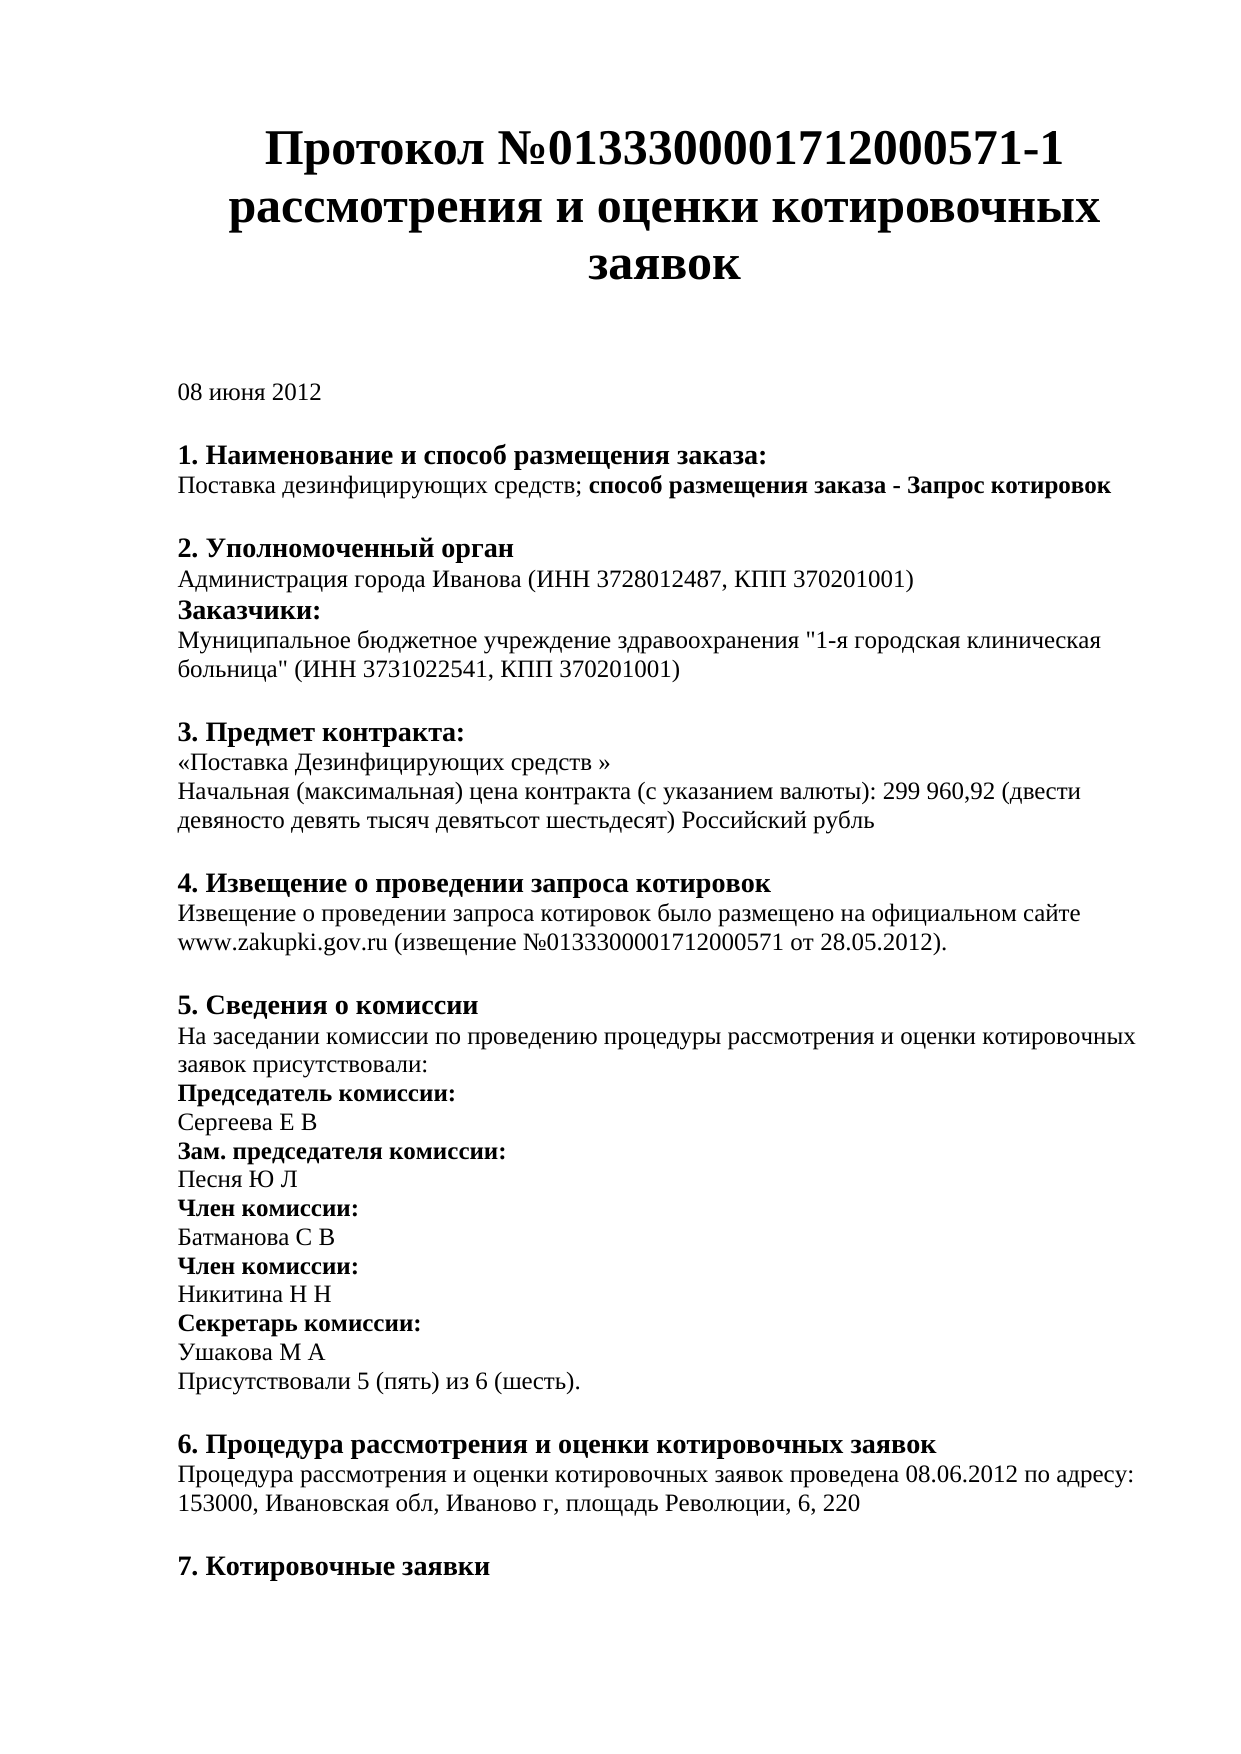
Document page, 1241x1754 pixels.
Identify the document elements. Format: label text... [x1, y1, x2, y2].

text 4. Извещение о проведении запроса котировок [177, 866, 1152, 898]
text Протокол №0133300001712000571-1 [177, 118, 1152, 176]
text Процедура рассмотрения и оценки котировочных заявок проведена 08.06.2012 по адресу: 153000, Ивановская обл, Иваново г, площадь Революции, 6, 220 [177, 1459, 1152, 1517]
text 2. Уполномоченный орган [177, 532, 1152, 564]
text 5. Сведения о комиссии [177, 988, 1152, 1021]
text 08 июня 2012 [177, 348, 1152, 406]
text Администрация города Иванова (ИНН 3728012487, КПП 370201001) [177, 564, 1152, 593]
text «Поставка Дезинфицирующих средств » Начальная (максимальная) цена контракта (с указанием валюты): 299 960,92 (двести девяносто девять тысяч девятьсот шестьдесят) Российский рубль [177, 747, 1152, 834]
text 1. Наименование и способ размещения заказа: [177, 438, 1152, 470]
text Член комиссии: Никитина Н Н [177, 1251, 1152, 1308]
text На заседании комиссии по проведению процедуры рассмотрения и оценки котировочных заявок присутствовали: [177, 1021, 1152, 1078]
text Заказчики: [177, 593, 1152, 625]
text Присутствовали 5 (пять) из 6 (шесть). [177, 1366, 1152, 1394]
text 3. Предмет контракта: [177, 715, 1152, 747]
text Поставка дезинфицирующих средств; способ размещения заказа - Запрос котировок [177, 470, 1152, 499]
text 7. Котировочные заявки [177, 1549, 1152, 1582]
text Председатель комиссии: Сергеева Е В [177, 1078, 1152, 1136]
text рассмотрения и оценки котировочных заявок [177, 176, 1152, 291]
text Секретарь комиссии: Ушакова М А [177, 1308, 1152, 1366]
text Извещение о проведении запроса котировок было размещено на официальном сайте www.zakupki.gov.ru (извещение №0133300001712000571 от 28.05.2012). [177, 898, 1152, 956]
text Член комиссии: Батманова С В [177, 1193, 1152, 1251]
text Зам. председателя комиссии: Песня Ю Л [177, 1136, 1152, 1193]
text 6. Процедура рассмотрения и оценки котировочных заявок [177, 1427, 1152, 1459]
text Муниципальное бюджетное учреждение здравоохранения "1-я городская клиническая больница" (ИНН 3731022541, КПП 370201001) [177, 625, 1152, 683]
